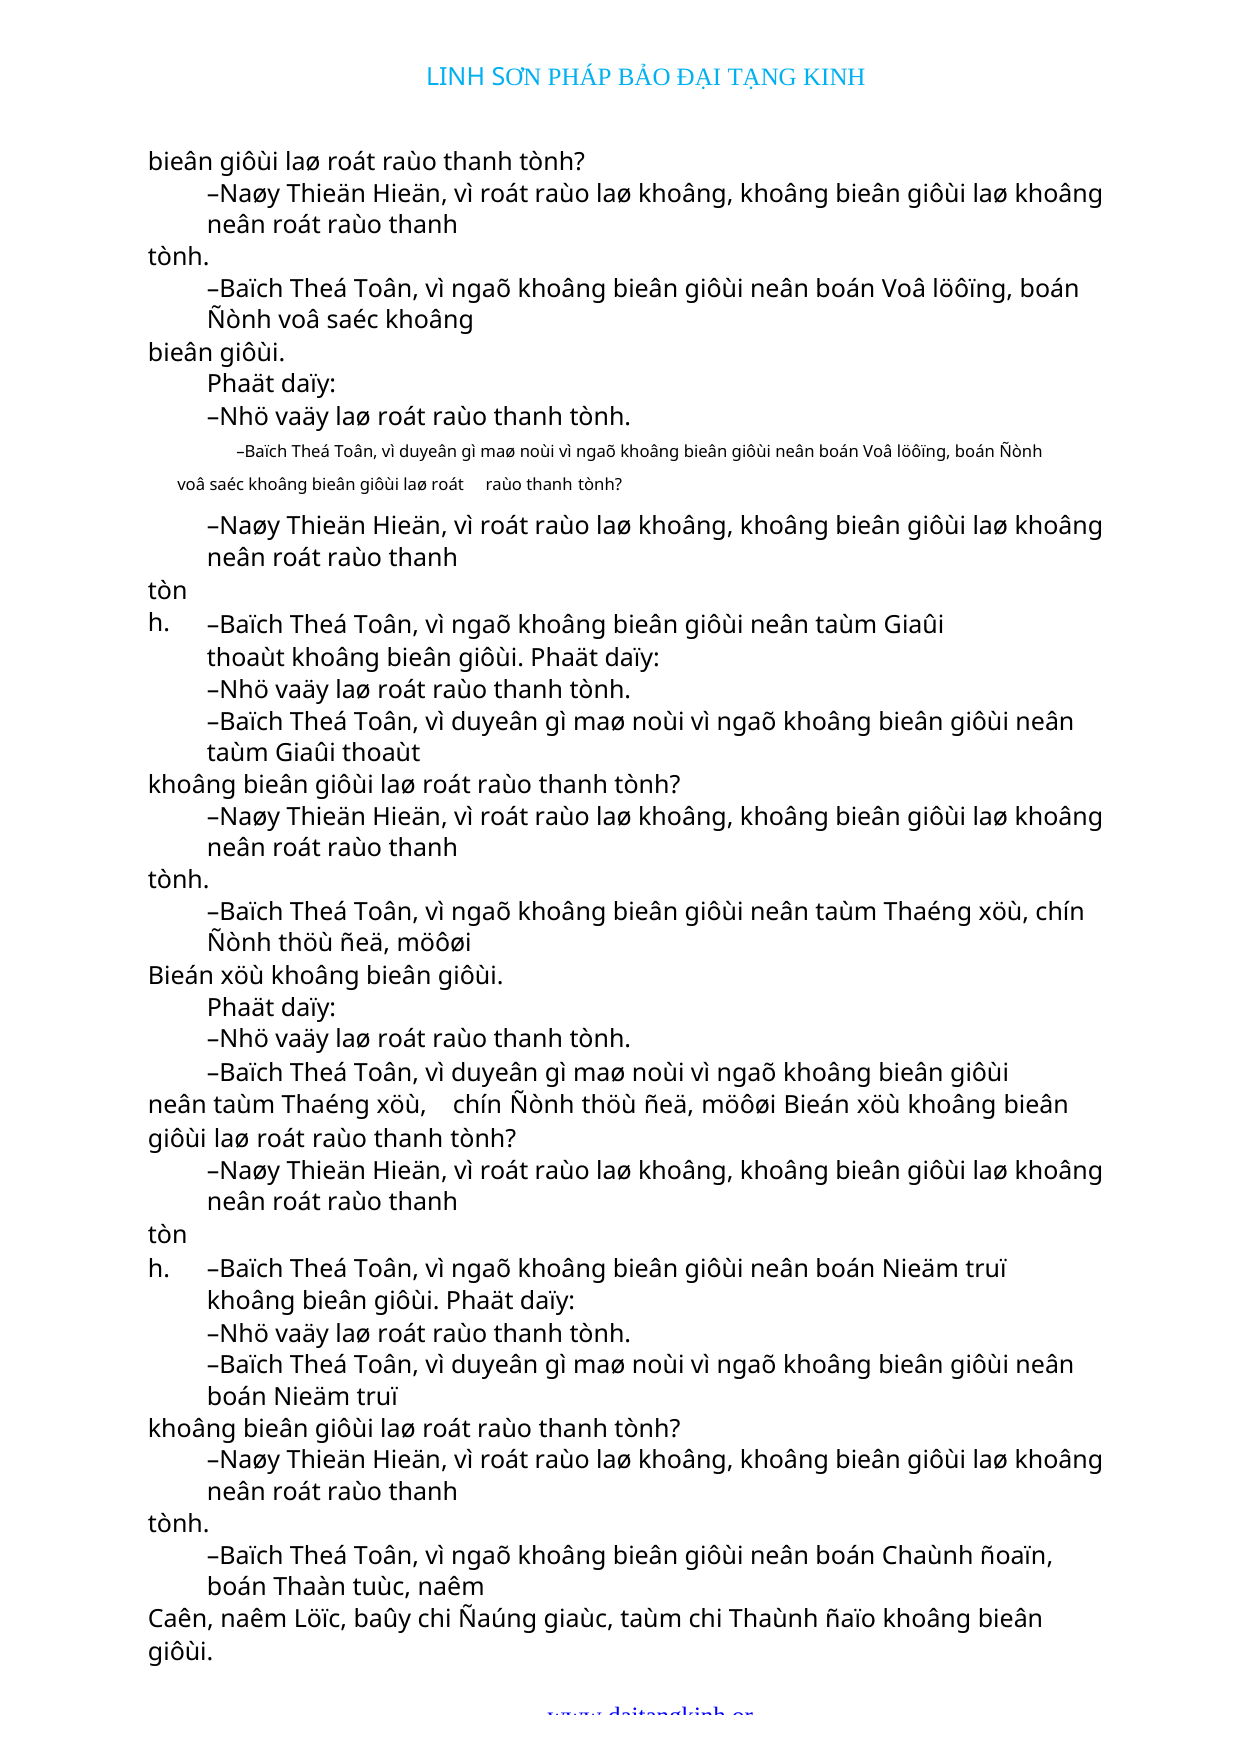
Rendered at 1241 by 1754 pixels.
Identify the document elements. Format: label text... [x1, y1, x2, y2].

text –Baïch Theá Toân, vì ngaõ khoâng bieân giôùi neân taùm Thaéng xöù, chín Ñònh thöù ñeä, möôøi [207, 895, 1105, 958]
text tònh. [148, 240, 1105, 272]
text –Baïch Theá Toân, vì duyeân gì maø noùi vì ngaõ khoâng bieân giôùi neân boán Voâ löôïng, boán Ñònh voâ saéc khoâng bieân giôùi laø roát raùo thanh tònh? [177, 440, 1068, 495]
text Caên, naêm Löïc, baûy chi Ñaúng giaùc, taùm chi Thaùnh ñaïo khoâng bieân giôùi. [148, 1602, 1105, 1666]
text –Nhö vaäy laø roát raùo thanh tònh. [207, 1317, 1105, 1348]
text –Nhö vaäy laø roát raùo thanh tònh. [207, 1022, 1105, 1054]
text –Naøy Thieän Hieän, vì roát raùo laø khoâng, khoâng bieân giôùi laø khoâng neân roát raùo thanh [207, 800, 1105, 863]
text tònh. [148, 573, 195, 638]
text bieân giôùi. [148, 335, 1105, 367]
text tònh. [148, 1217, 195, 1285]
text –Nhö vaäy laø roát raùo thanh tònh. [207, 673, 1105, 705]
text –Baïch Theá Toân, vì duyeân gì maø noùi vì ngaõ khoâng bieân giôùi neân boán Nieäm truï [207, 1348, 1105, 1411]
text –Baïch Theá Toân, vì duyeân gì maø noùi vì ngaõ khoâng bieân giôùi neân taùm Giaûi thoaùt [207, 705, 1105, 768]
text –Baïch Theá Toân, vì ngaõ khoâng bieân giôùi neân boán Nieäm truï khoâng bieân giôùi. Phaät daïy: [207, 1250, 1009, 1317]
text Phaät daïy: [207, 367, 1105, 399]
text –Baïch Theá Toân, vì ngaõ khoâng bieân giôùi neân boán Voâ löôïng, boán Ñònh voâ saéc khoâng [207, 272, 1105, 335]
text –Naøy Thieän Hieän, vì roát raùo laø khoâng, khoâng bieân giôùi laø khoâng neân roát raùo thanh [207, 177, 1105, 240]
text –Baïch Theá Toân, vì ngaõ khoâng bieân giôùi neân taùm Giaûi thoaùt khoâng bieân giôùi. Phaät daïy: [207, 607, 1009, 673]
text –Baïch Theá Toân, vì duyeân gì maø noùi vì ngaõ khoâng bieân giôùi neân taùm Thaéng xöù, chín Ñònh thöù ñeä, möôøi Bieán xöù khoâng bieân giôùi laø roát raùo thanh tònh? [148, 1054, 1070, 1154]
text –Naøy Thieän Hieän, vì roát raùo laø khoâng, khoâng bieân giôùi laø khoâng neân roát raùo thanh [207, 509, 1105, 573]
text tònh. [148, 1507, 1105, 1539]
text khoâng bieân giôùi laø roát raùo thanh tònh? [148, 1411, 1105, 1444]
text tònh. [148, 863, 1105, 895]
text –Nhö vaäy laø roát raùo thanh tònh. [207, 399, 1105, 432]
text –Naøy Thieän Hieän, vì roát raùo laø khoâng, khoâng bieân giôùi laø khoâng neân roát raùo thanh [207, 1444, 1105, 1507]
text khoâng bieân giôùi laø roát raùo thanh tònh? [148, 768, 1105, 800]
text Phaät daïy: [207, 991, 1105, 1022]
text bieân giôùi laø roát raùo thanh tònh? [148, 145, 1105, 177]
text –Naøy Thieän Hieän, vì roát raùo laø khoâng, khoâng bieân giôùi laø khoâng neân roát raùo thanh [207, 1154, 1105, 1217]
text Bieán xöù khoâng bieân giôùi. [148, 958, 1105, 991]
text –Baïch Theá Toân, vì ngaõ khoâng bieân giôùi neân boán Chaùnh ñoaïn, boán Thaàn tuùc, naêm [207, 1539, 1105, 1602]
